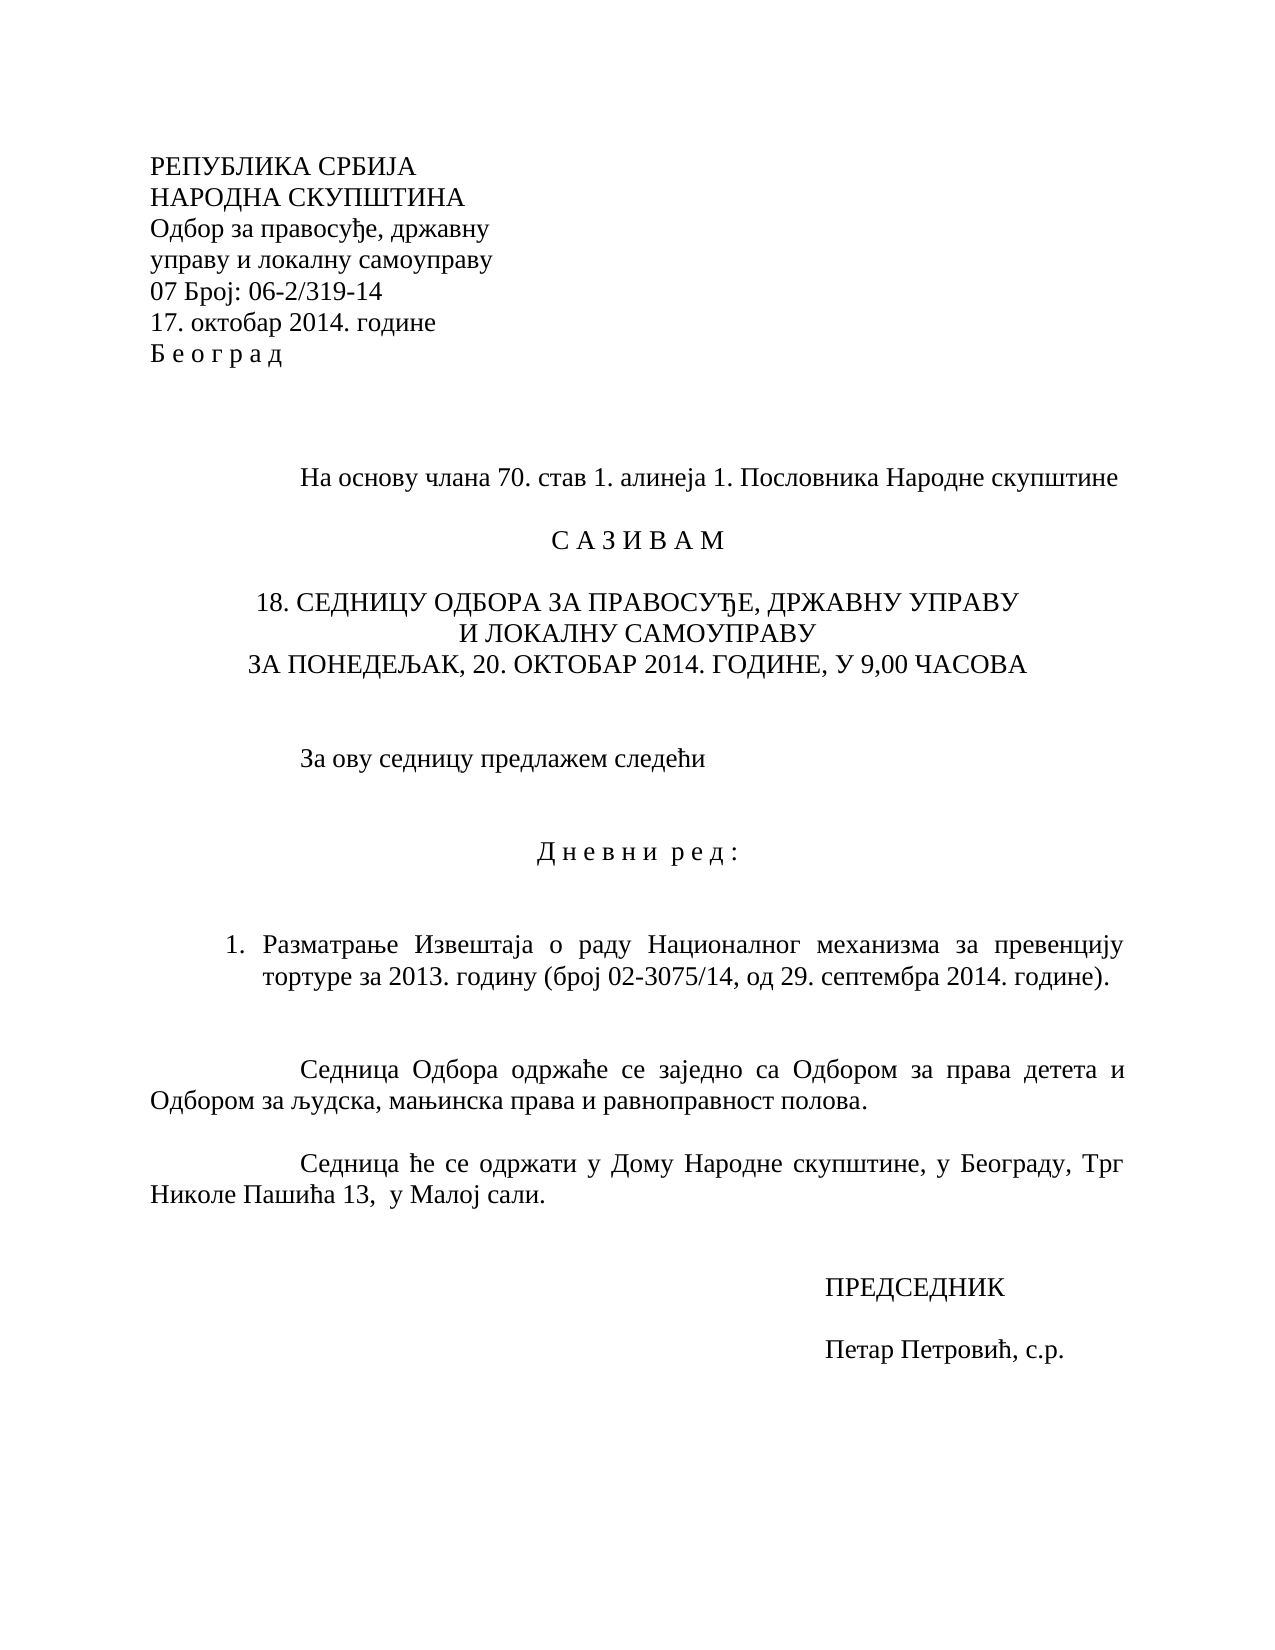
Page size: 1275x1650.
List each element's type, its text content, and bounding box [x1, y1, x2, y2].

text Д н е в н и р е д : [150, 835, 1125, 866]
text И ЛОКАЛНУ САМОУПРАВУ [150, 617, 1125, 648]
text ПРЕДСЕДНИК [150, 1271, 1125, 1302]
list Разматрање Извештаја о раду Националног механизма за превенцију тортуре за 2013. годину (број 02-3075/14, од 29. септембра 2014. године). [225, 929, 1125, 991]
text С А З И В А М [150, 524, 1125, 555]
text На основу члана 70. став 1. алинеја 1. Пословника Народне скупштине [150, 461, 1125, 493]
text Седница Одбора одржаће се заједно са Одбором за права детета и Одбором за људска, мањинска права и равноправност полова. [150, 1053, 1125, 1116]
text Седница ће се одржати у Дому Народне скупштине, у Београду, Трг Николе Пашића 13, у Малој сали. [150, 1147, 1125, 1209]
text НАРОДНА СКУПШТИНА [150, 181, 1125, 212]
text ЗА ПОНЕДЕЉАК, 20. ОКТОБАР 2014. ГОДИНЕ, У 9,00 ЧАСОВА [150, 648, 1125, 679]
text управу и локалну самоуправу [150, 243, 1125, 274]
text Одбор за правосуђе, државну [150, 212, 1125, 243]
text Петар Петровић, с.р. [150, 1333, 1125, 1365]
text 17. октобар 2014. године [150, 306, 1125, 337]
text 07 Број: 06-2/319-14 [150, 274, 1125, 306]
text РЕПУБЛИКА СРБИЈА [150, 150, 1125, 181]
text Б е о г р а д [150, 337, 1125, 368]
text 18. СЕДНИЦУ ОДБОРА ЗА ПРАВОСУЂЕ, ДРЖАВНУ УПРАВУ [150, 586, 1125, 617]
text За ову седницу предлажем следећи [150, 742, 1125, 773]
